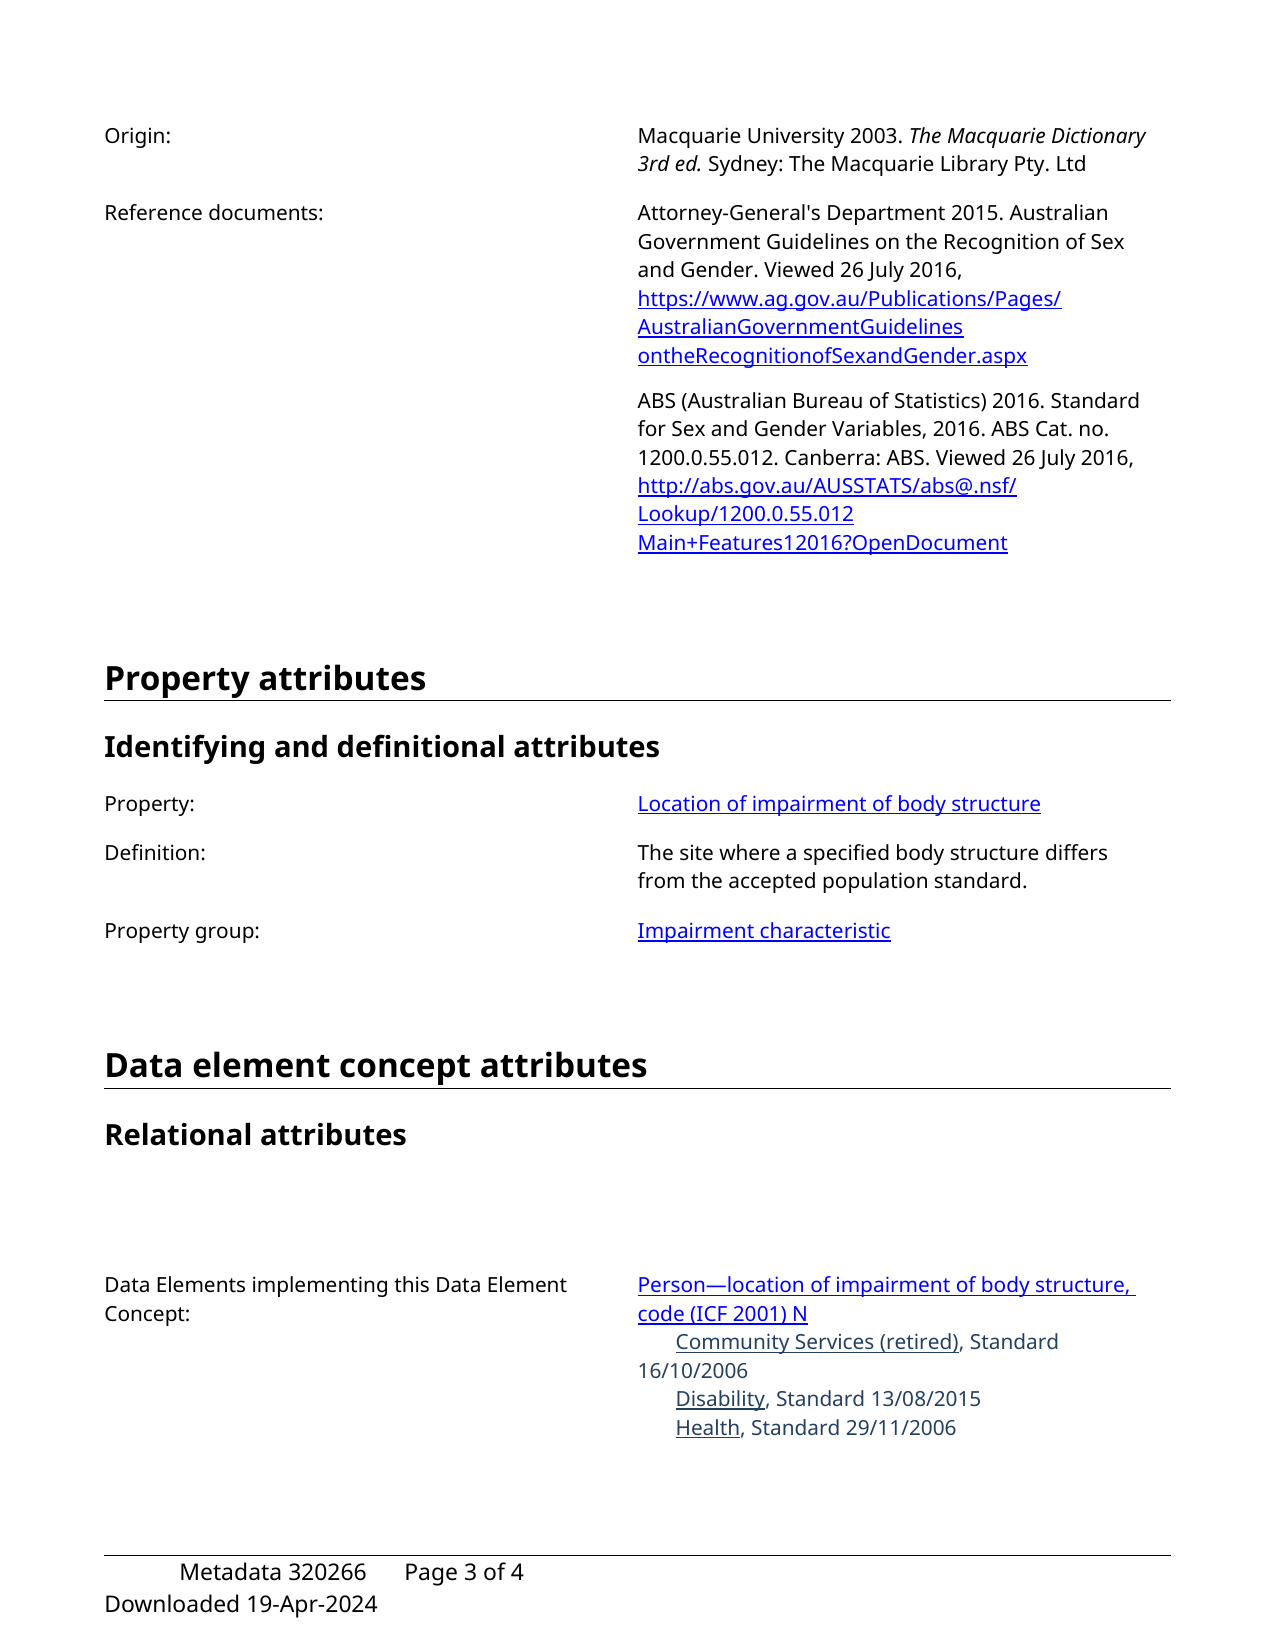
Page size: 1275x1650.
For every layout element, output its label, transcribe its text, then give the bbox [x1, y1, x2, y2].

table_cell Property group: [93, 906, 626, 955]
table_cell Definition: [93, 828, 626, 906]
subtitle Data element concept attributes [104, 1042, 1171, 1088]
table_cell Origin: [93, 110, 626, 188]
table_cell The site where a specified body structure differs from the accepted population standard. [626, 828, 1159, 906]
subtitle Identifying and definitional attributes [104, 726, 1171, 766]
table_header Person—location of impairment of body structure, code (ICF 2001) N Community Services (retired), Standard 16/10/2006 Disability, Standard 13/08/2015 Health, Standard 29/11/2006 [626, 1260, 1159, 1508]
table_header Property: [93, 779, 626, 828]
subtitle Relational attributes [104, 1114, 1171, 1154]
table_cell Impairment characteristic [626, 906, 1159, 955]
table_cell Macquarie University 2003. The Macquarie Dictionary 3rd ed. Sydney: The Macquarie Library Pty. Ltd [626, 110, 1159, 188]
subtitle Property attributes [104, 654, 1171, 700]
table_header Location of impairment of body structure [626, 779, 1159, 828]
table_header Data Elements implementing this Data Element Concept: [93, 1260, 626, 1508]
table_cell Attorney-General's Department 2015. Australian Government Guidelines on the Recognition of Sex and Gender. Viewed 26 July 2016, https://www.ag.gov.au/Publications/Pages/ AustralianGovernmentGuidelines ontheRecognitionofSexandGender.aspx ABS (Australian Bureau of Statistics) 2016. Standard for Sex and Gender Variables, 2016. ABS Cat. no. 1200.0.55.012. Canberra: ABS. Viewed 26 July 2016, http://abs.gov.au/AUSSTATS/abs@.nsf/ Lookup/1200.0.55.012 Main+Features12016?OpenDocument [626, 188, 1159, 567]
table_cell Reference documents: [93, 188, 626, 567]
